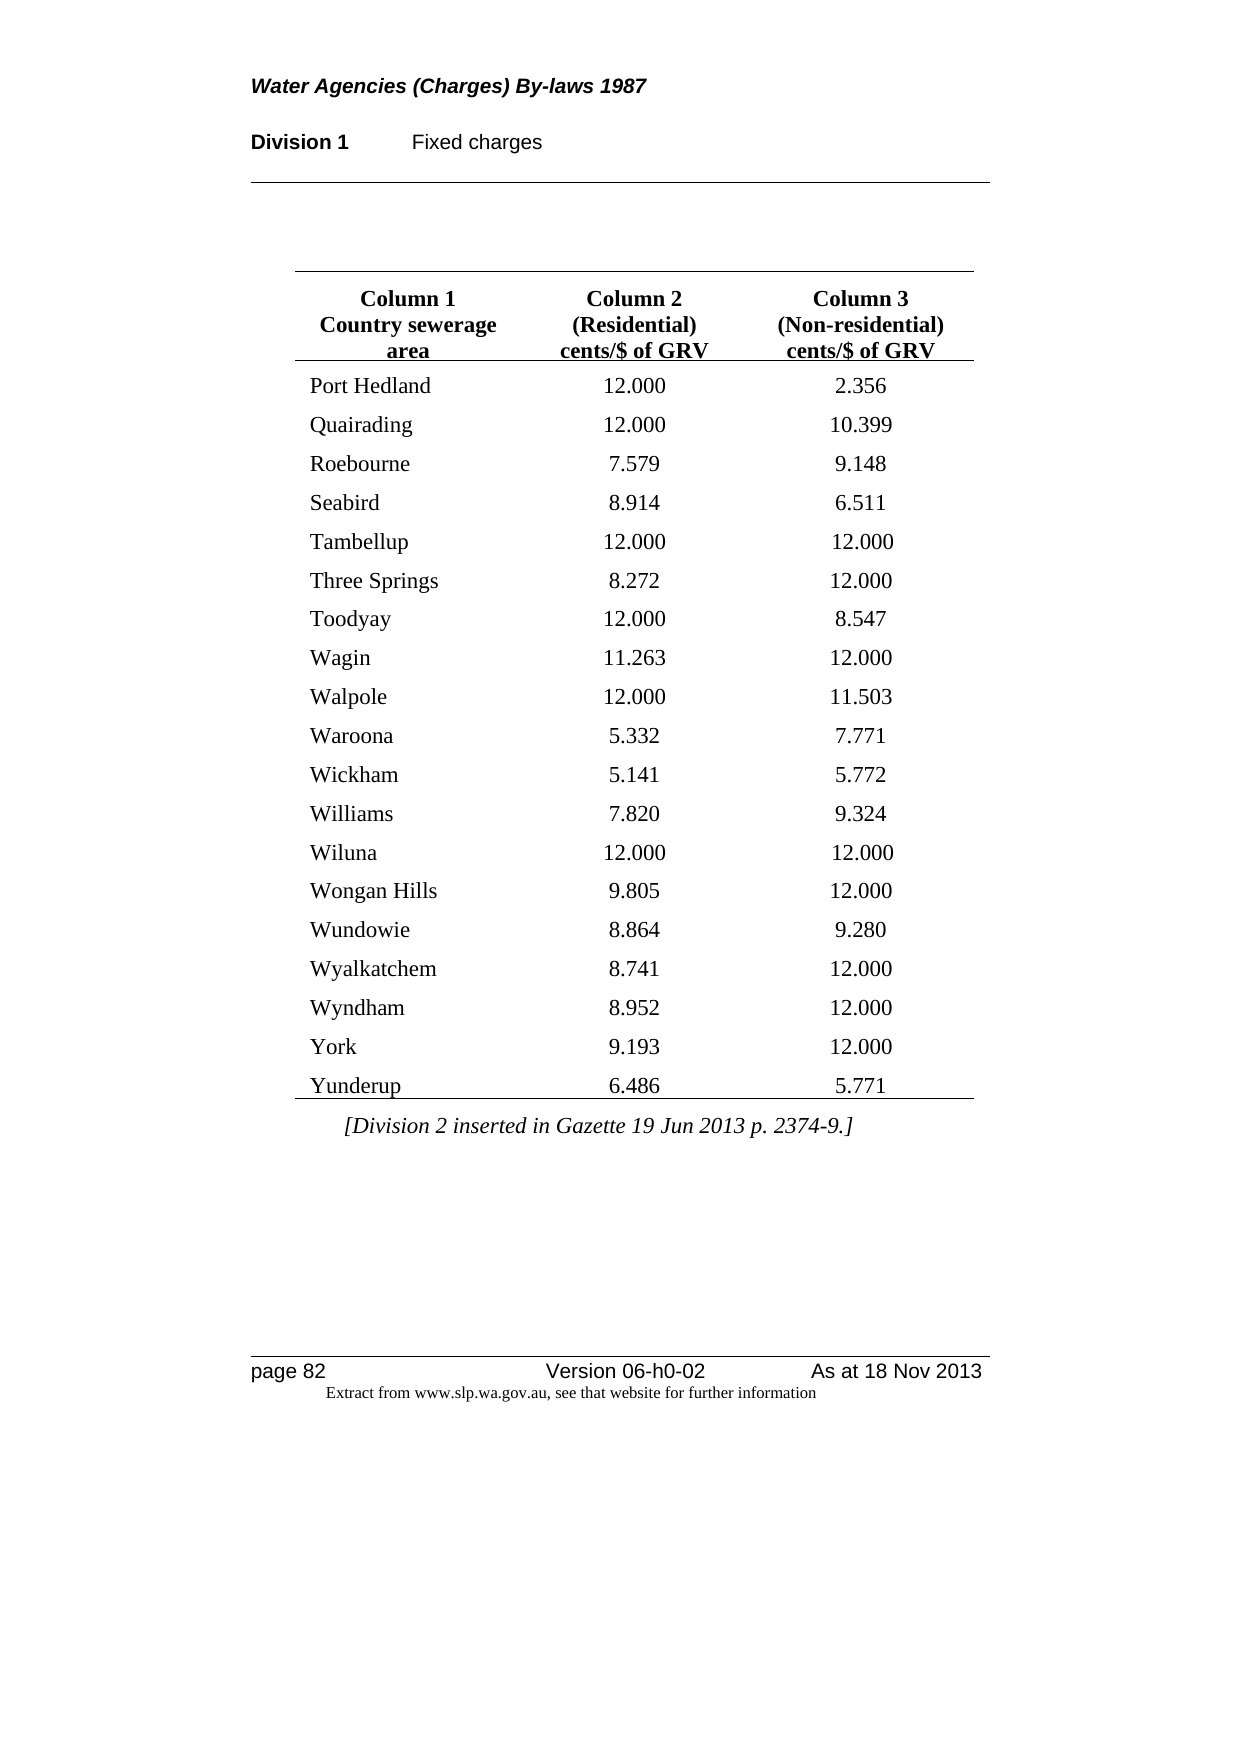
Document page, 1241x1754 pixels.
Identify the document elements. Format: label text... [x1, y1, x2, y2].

table_header Column 1 Country sewerage area [295, 272, 521, 360]
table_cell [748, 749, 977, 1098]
table_header Column 2 (Residential) cents/$ of GRV [521, 272, 747, 360]
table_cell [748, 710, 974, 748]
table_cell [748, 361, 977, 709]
table_header Column 3 (Non-residential) cents/$ of GRV [748, 272, 974, 360]
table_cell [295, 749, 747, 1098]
text [Division 2 inserted in Gazette 19 Jun 2013 p. 2374-9.] [251, 1112, 990, 1138]
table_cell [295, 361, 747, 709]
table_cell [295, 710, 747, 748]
